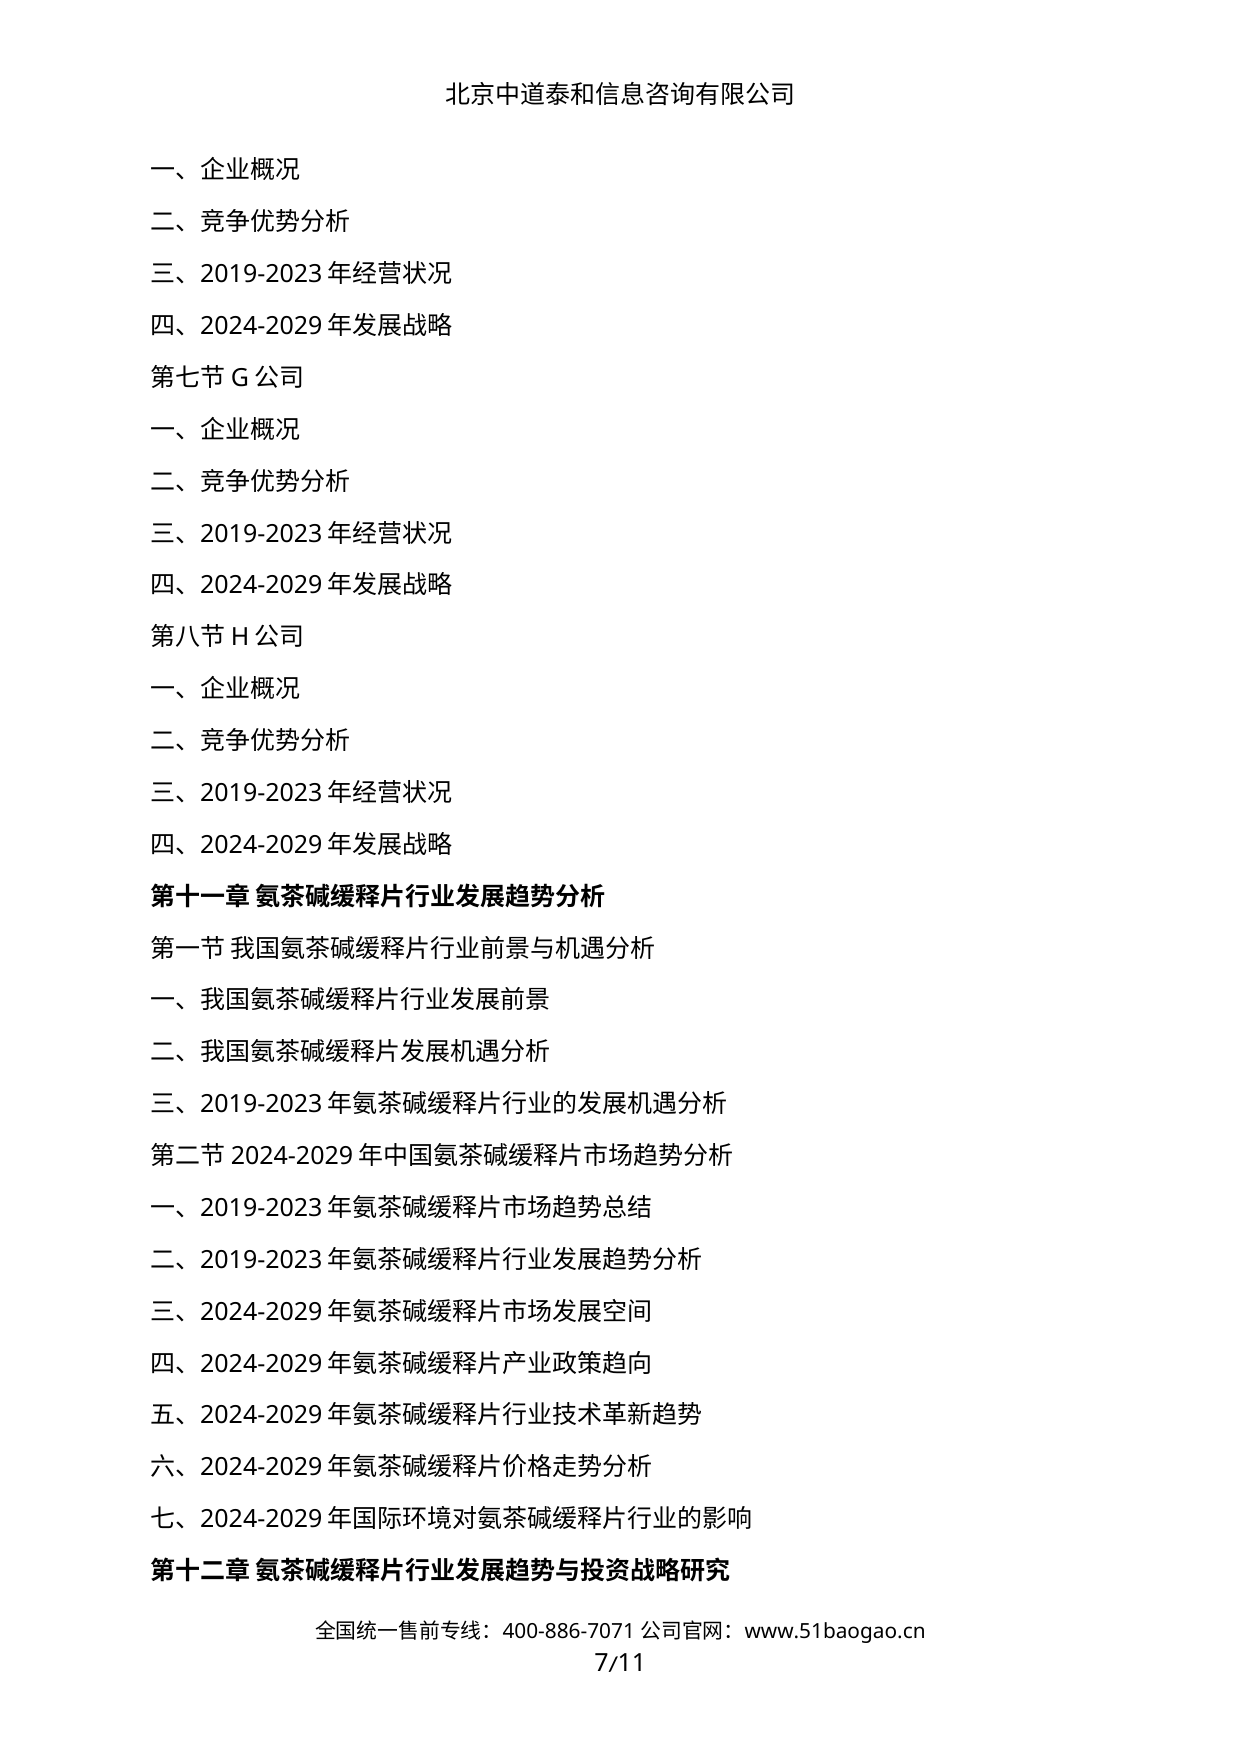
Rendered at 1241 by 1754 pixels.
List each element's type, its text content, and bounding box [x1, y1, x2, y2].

text 第一节 我国氨茶碱缓释片行业前景与机遇分析 [150, 928, 1090, 964]
text 一、企业概况 [150, 150, 1090, 186]
text 第二节 2024-2029年中国氨茶碱缓释片市场趋势分析 [150, 1136, 1090, 1172]
text 二、竞争优势分析 [150, 461, 1090, 497]
text 三、2019-2023年氨茶碱缓释片行业的发展机遇分析 [150, 1084, 1090, 1120]
text 第十一章 氨茶碱缓释片行业发展趋势分析 [150, 876, 1090, 912]
text 四、2024-2029年发展战略 [150, 306, 1090, 342]
text 第十二章 氨茶碱缓释片行业发展趋势与投资战略研究 [150, 1551, 1090, 1587]
text 二、我国氨茶碱缓释片发展机遇分析 [150, 1032, 1090, 1068]
text 第七节 G公司 [150, 357, 1090, 394]
text 七、2024-2029年国际环境对氨茶碱缓释片行业的影响 [150, 1499, 1090, 1535]
text 第八节 H公司 [150, 617, 1090, 653]
text 三、2024-2029年氨茶碱缓释片市场发展空间 [150, 1291, 1090, 1327]
text 一、企业概况 [150, 669, 1090, 705]
text 二、2019-2023年氨茶碱缓释片行业发展趋势分析 [150, 1239, 1090, 1276]
text 一、企业概况 [150, 409, 1090, 446]
text 三、2019-2023年经营状况 [150, 254, 1090, 290]
text 四、2024-2029年氨茶碱缓释片产业政策趋向 [150, 1343, 1090, 1379]
text 三、2019-2023年经营状况 [150, 772, 1090, 809]
text 一、2019-2023年氨茶碱缓释片市场趋势总结 [150, 1187, 1090, 1224]
text 四、2024-2029年发展战略 [150, 824, 1090, 861]
text 六、2024-2029年氨茶碱缓释片价格走势分析 [150, 1447, 1090, 1483]
text 五、2024-2029年氨茶碱缓释片行业技术革新趋势 [150, 1395, 1090, 1431]
text 三、2019-2023年经营状况 [150, 513, 1090, 549]
text 四、2024-2029年发展战略 [150, 565, 1090, 601]
text 二、竞争优势分析 [150, 721, 1090, 757]
text 二、竞争优势分析 [150, 202, 1090, 238]
text 一、我国氨茶碱缓释片行业发展前景 [150, 980, 1090, 1016]
